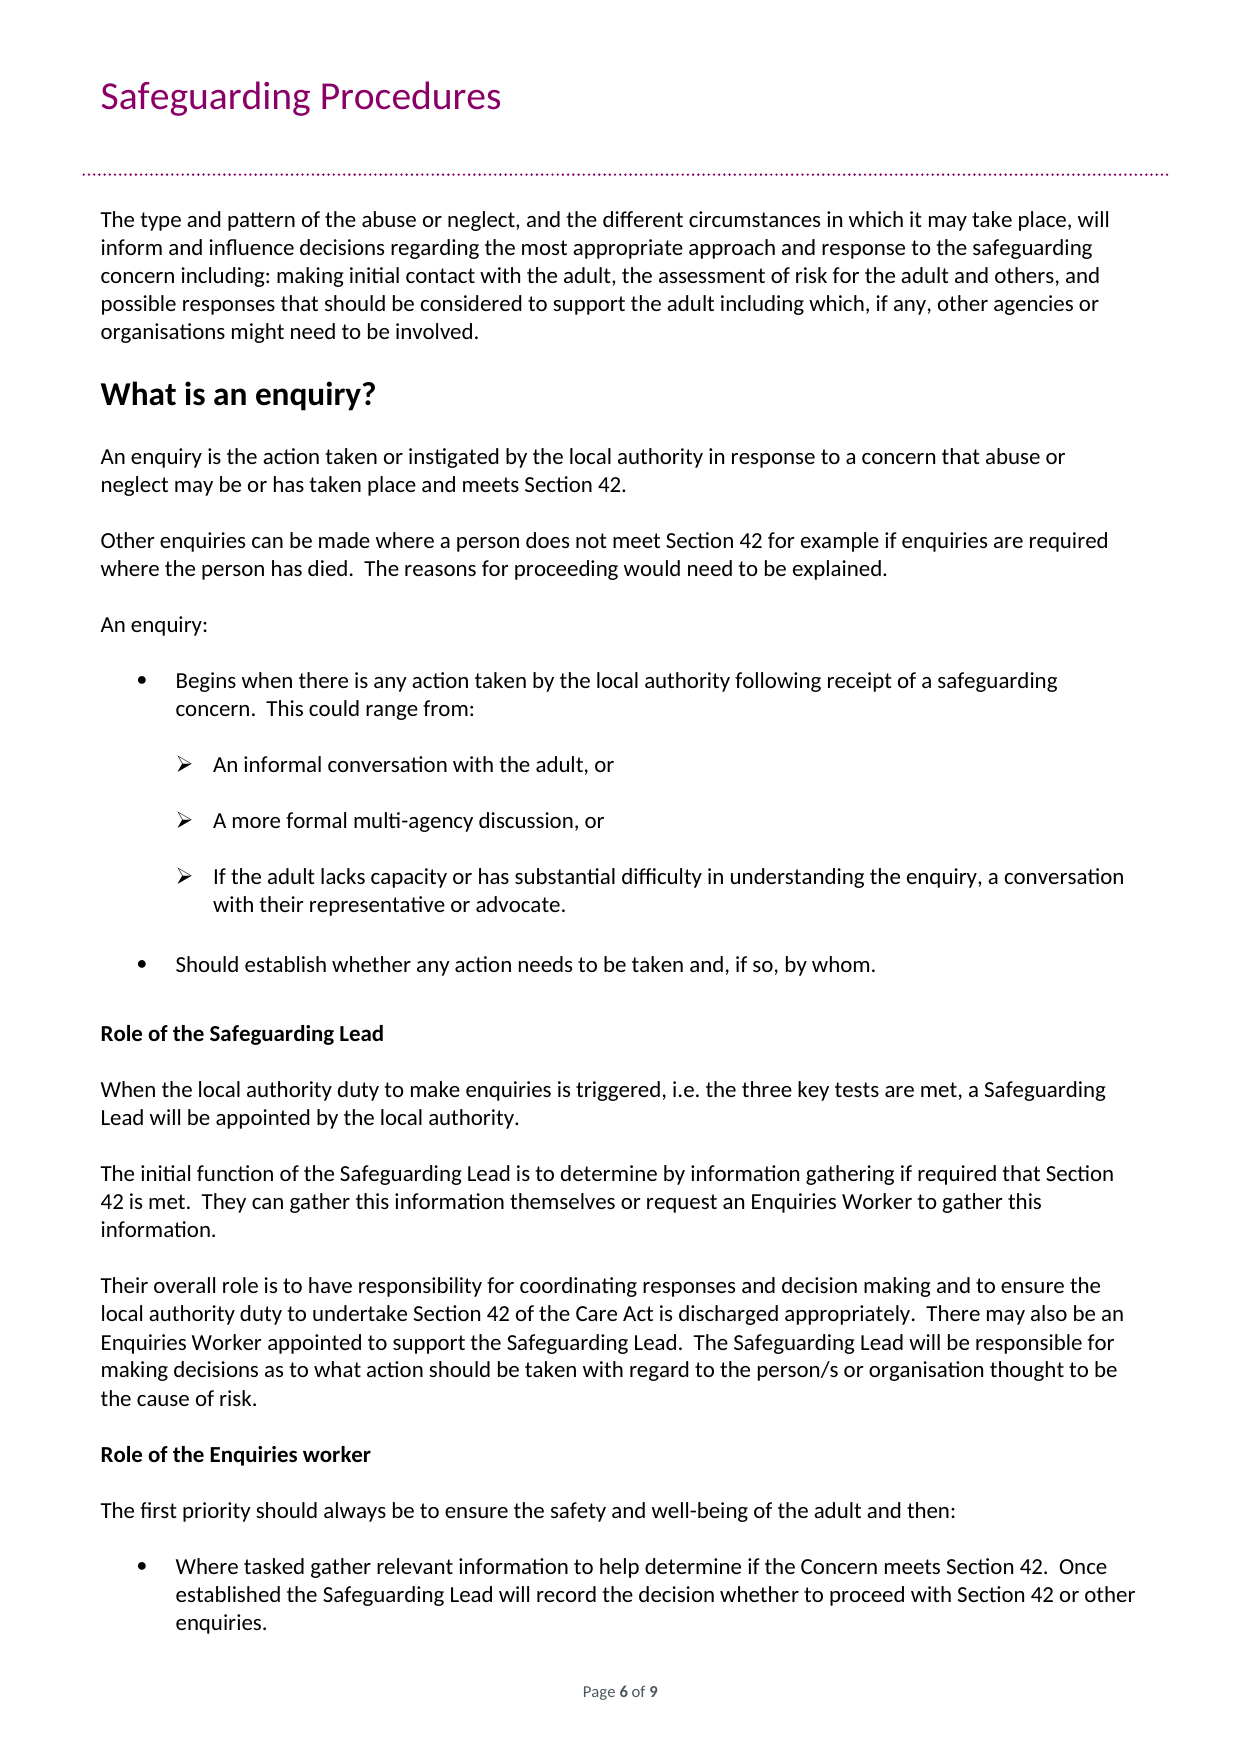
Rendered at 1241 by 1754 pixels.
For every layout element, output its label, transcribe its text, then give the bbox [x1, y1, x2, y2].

text Role of the Safeguarding Lead [100, 1019, 1140, 1047]
list If the adult lacks capacity or has substantial difficulty in understanding the enquiry, a conversation with their representative or advocate. [175, 862, 1140, 918]
text Their overall role is to have responsibility for coordinating responses and decision making and to ensure the local authority duty to undertake Section 42 of the Care Act is discharged appropriately. There may also be an Enquiries Worker appointed to support the Safeguarding Lead. The Safeguarding Lead will be responsible for making decisions as to what action should be taken with regard to the person/s or organisation thought to be the cause of risk. [100, 1272, 1140, 1412]
text When the local authority duty to make enquiries is triggered, i.e. the three key tests are met, a Safeguarding Lead will be appointed by the local authority. [100, 1075, 1140, 1131]
text An enquiry is the action taken or instigated by the local authority in response to a concern that abuse or neglect may be or has taken place and meets Section 42. [100, 442, 1140, 498]
list An informal conversation with the adult, or [175, 750, 1140, 778]
text The type and pattern of the abuse or neglect, and the different circumstances in which it may take place, will inform and influence decisions regarding the most appropriate approach and response to the safeguarding concern including: making initial contact with the adult, the assessment of risk for the adult and others, and possible responses that should be considered to support the adult including which, if any, other agencies or organisations might need to be involved. [100, 205, 1140, 345]
text The first priority should always be to ensure the safety and well-being of the adult and then: [100, 1496, 1140, 1524]
list A more formal multi-agency discussion, or [175, 806, 1140, 834]
text Role of the Enquiries worker [100, 1440, 1140, 1468]
text What is an enquiry? [100, 373, 1140, 414]
text Other enquiries can be made where a person does not meet Section 42 for example if enquiries are required where the person has died. The reasons for proceeding would need to be explained. [100, 526, 1140, 582]
list Should establish whether any action needs to be taken and, if so, by whom. [138, 951, 1140, 979]
text The initial function of the Safeguarding Lead is to determine by information gathering if required that Section 42 is met. They can gather this information themselves or request an Enquiries Worker to gather this information. [100, 1159, 1140, 1243]
text An enquiry: [100, 610, 1140, 638]
list Begins when there is any action taken by the local authority following receipt of a safeguarding concern. This could range from: [138, 666, 1140, 722]
list Where tasked gather relevant information to help determine if the Concern meets Section 42. Once established the Safeguarding Lead will record the decision whether to proceed with Section 42 or other enquiries. [138, 1552, 1140, 1636]
